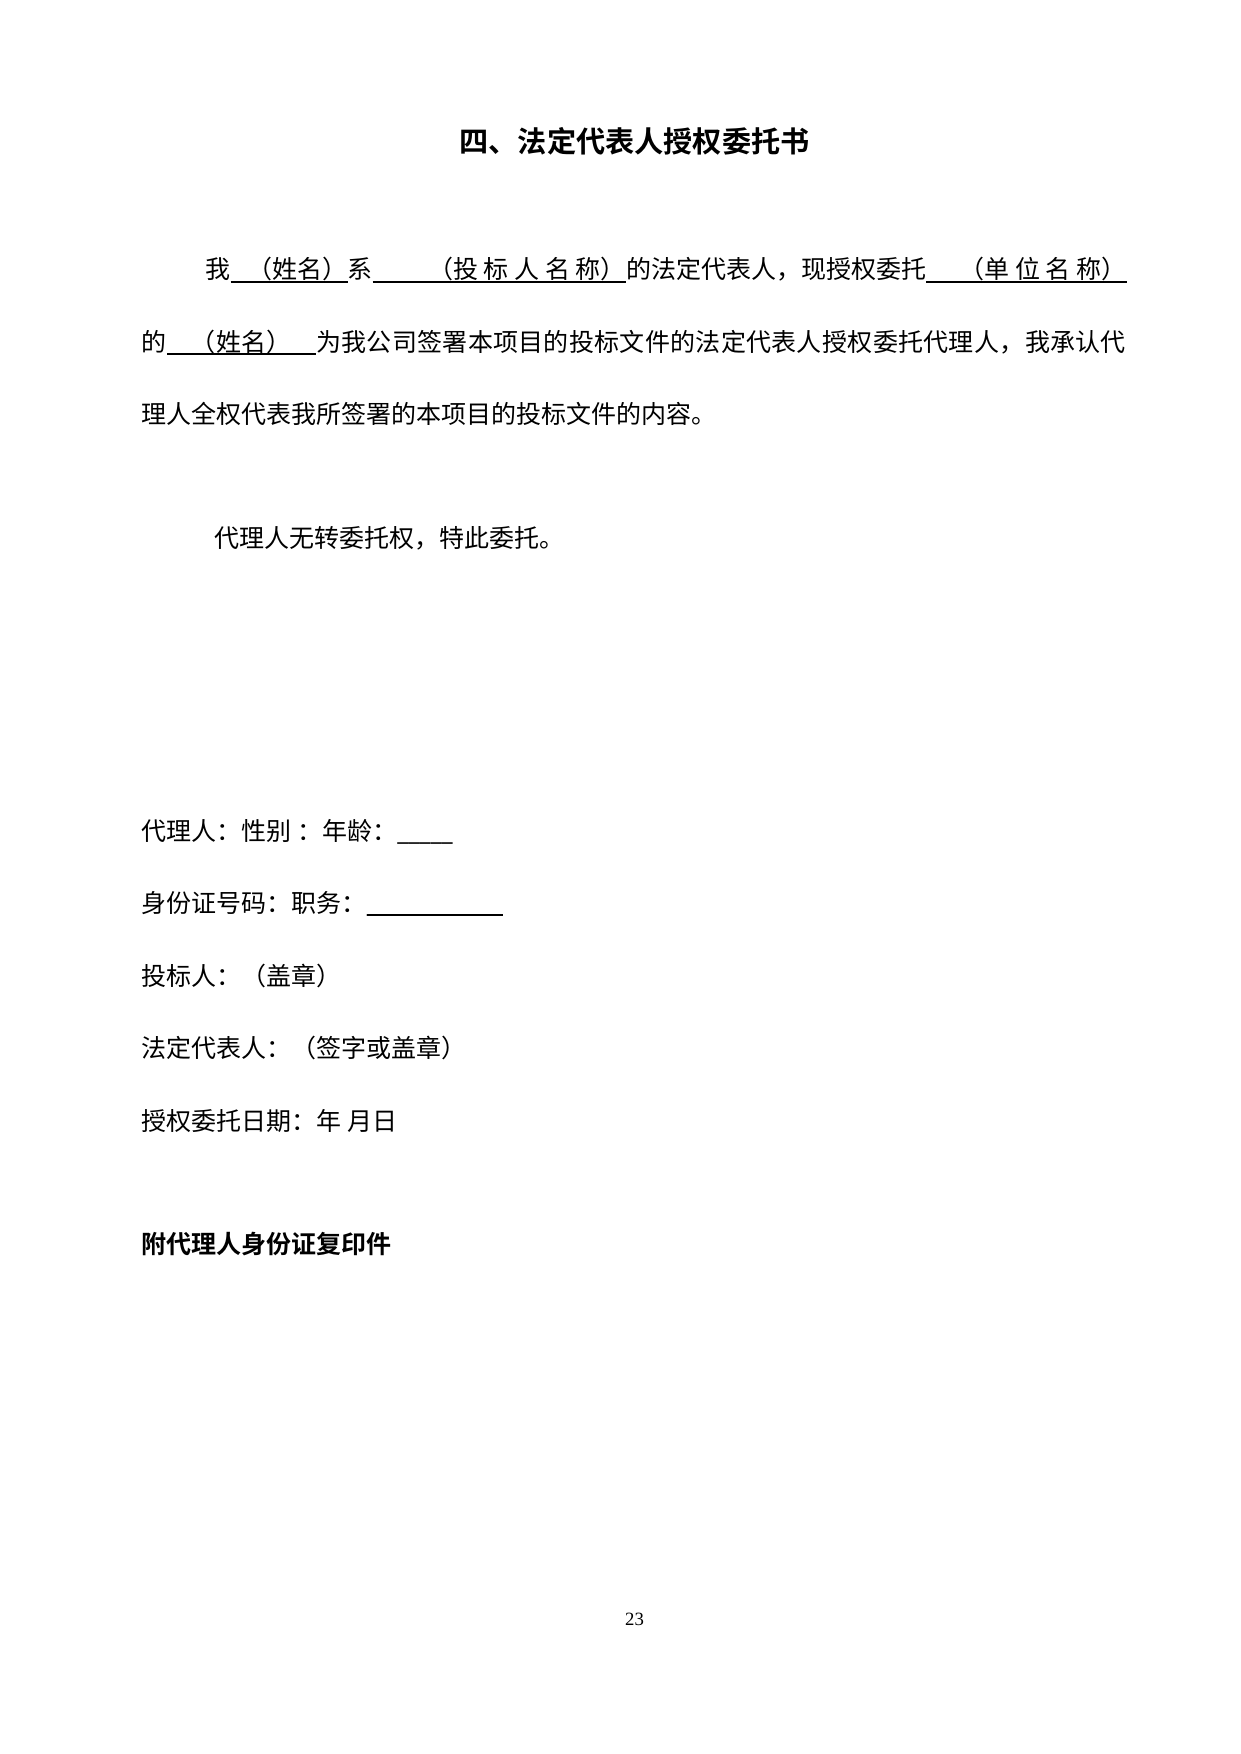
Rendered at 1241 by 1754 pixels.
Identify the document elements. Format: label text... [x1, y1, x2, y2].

text 代理人：性别 ：年龄：_____ [141, 811, 1127, 847]
text 我 （姓名）系 （投 标 人 名 称）的法定代表人，现授权委托 （单 位 名 称） 的 （姓名） 为我公司签署本项目的投标文件的法定代表人授权委托代理人，我承认代理人全权代表我所签署的本项目的投标文件的内容。 [142, 250, 1127, 431]
text 授权委托日期：年 月日 [142, 1101, 1127, 1137]
text 附代理人身份证复印件 [142, 1224, 1127, 1261]
text 代理人无转委托权，特此委托。 [142, 518, 1127, 554]
text 法定代表人：（签字或盖章） [142, 1028, 1127, 1065]
text 身份证号码：职务：____ ___ [142, 883, 1127, 920]
text 四、法定代表人授权委托书 [142, 118, 1127, 160]
text 投标人：（盖章） [142, 956, 1127, 992]
